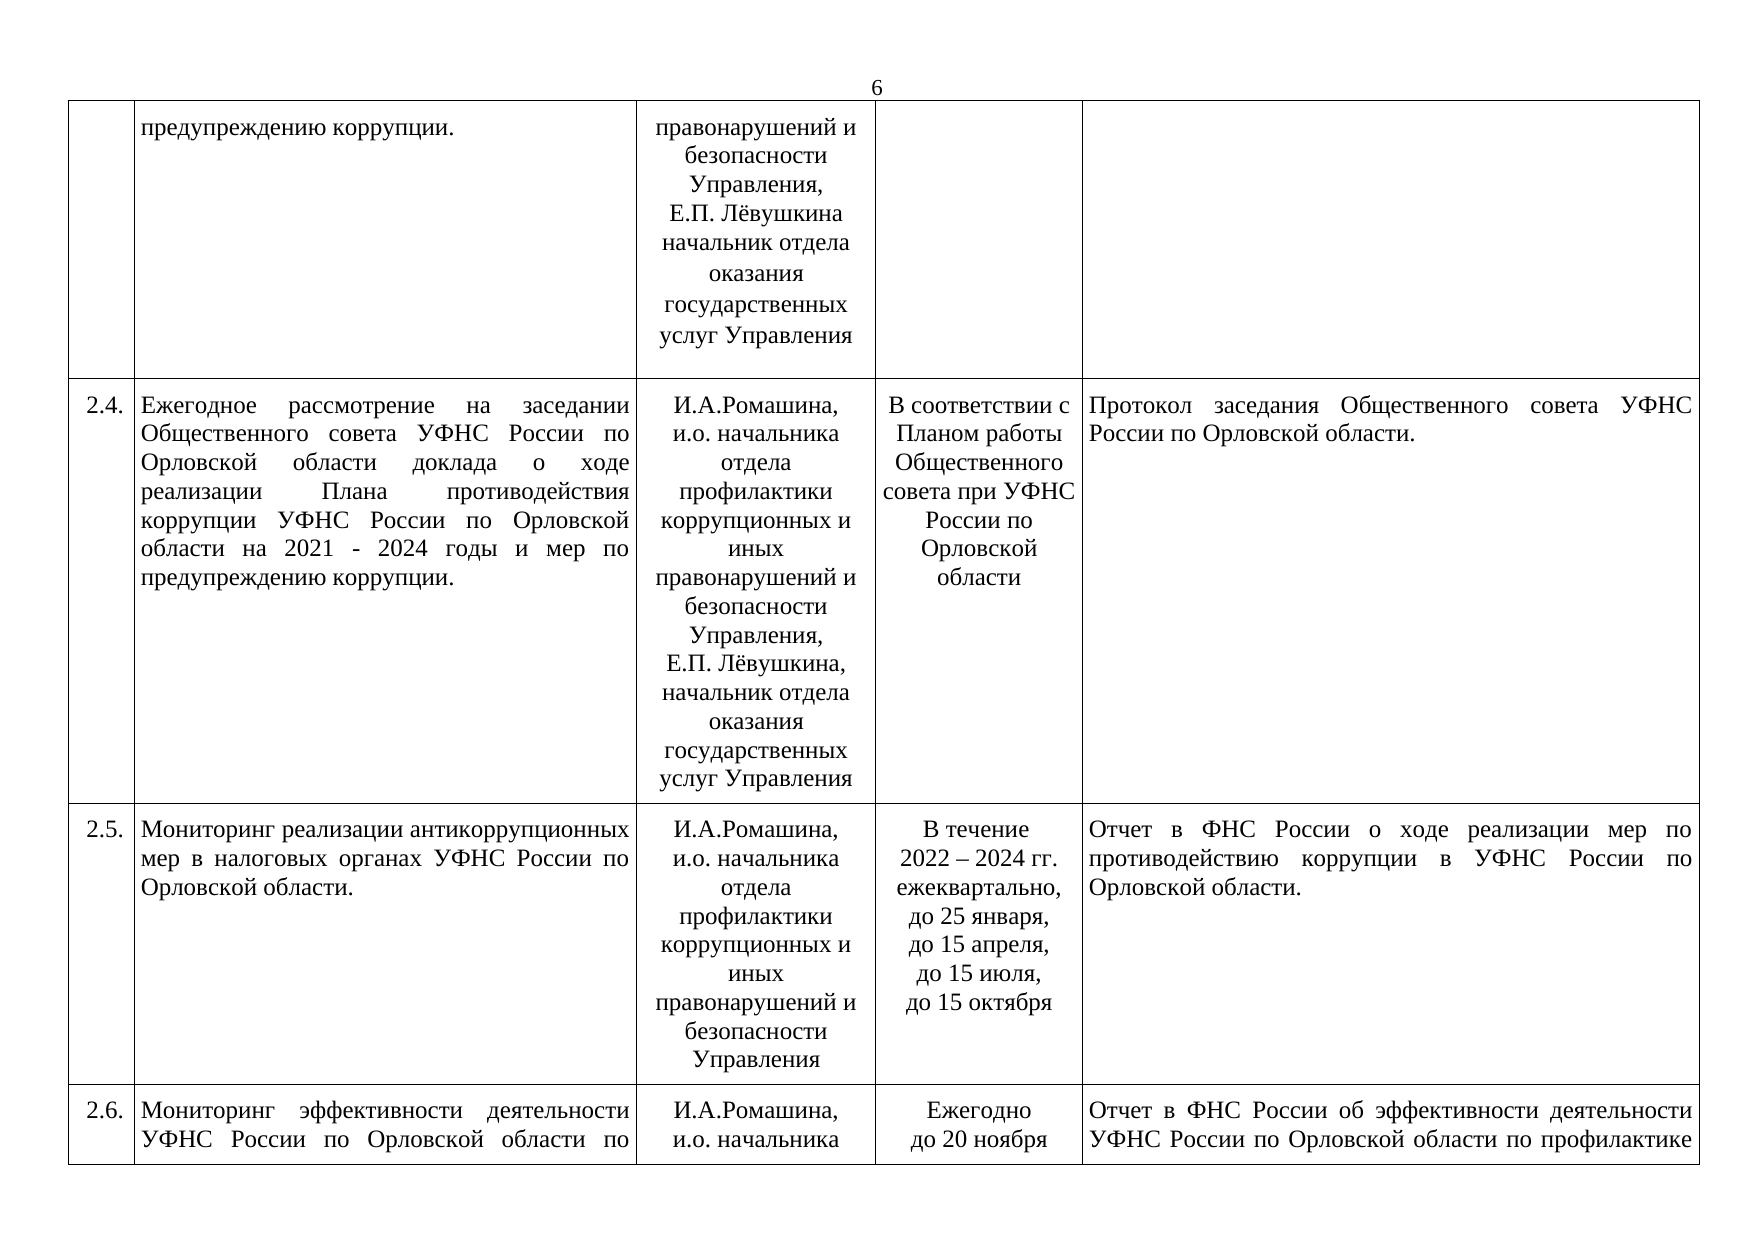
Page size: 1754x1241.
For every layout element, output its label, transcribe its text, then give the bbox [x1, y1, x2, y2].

table_cell Отчет в ФНС России о ходе реализации мер по противодействию коррупции в УФНС России по Орловской области. [1083, 804, 1699, 1084]
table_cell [135, 101, 636, 378]
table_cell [1083, 1085, 1699, 1164]
table_cell [69, 804, 134, 1084]
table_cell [135, 1085, 636, 1164]
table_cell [637, 1085, 875, 1164]
table_cell В течение 2022 – 2024 гг. ежеквартально, до 25 января, до 15 апреля, до 15 июля, до 15 октября [876, 804, 1082, 1084]
table_cell В соответствии с Планом работы Общественного совета при УФНС России по Орловской области [876, 379, 1082, 803]
table_cell [69, 379, 134, 803]
table_cell И.А.Ромашина, и.о. начальника отдела профилактики коррупционных и иных правонарушений и безопасности Управления [637, 804, 875, 1084]
table_cell И.А.Ромашина, и.о. начальника отдела профилактики коррупционных и иных правонарушений и безопасности Управления, Е.П. Лёвушкина, начальник отдела оказания государственных услуг Управления [637, 379, 875, 803]
table_cell Мониторинг реализации антикоррупционных мер в налоговых органах УФНС России по Орловской области. [135, 804, 636, 1084]
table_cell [1083, 101, 1699, 378]
table_cell [69, 1085, 134, 1164]
table_cell [69, 101, 134, 378]
table_cell Протокол заседания Общественного совета УФНС России по Орловской области. [1083, 379, 1699, 803]
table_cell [876, 1085, 1082, 1164]
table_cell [876, 101, 1082, 378]
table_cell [637, 101, 875, 378]
